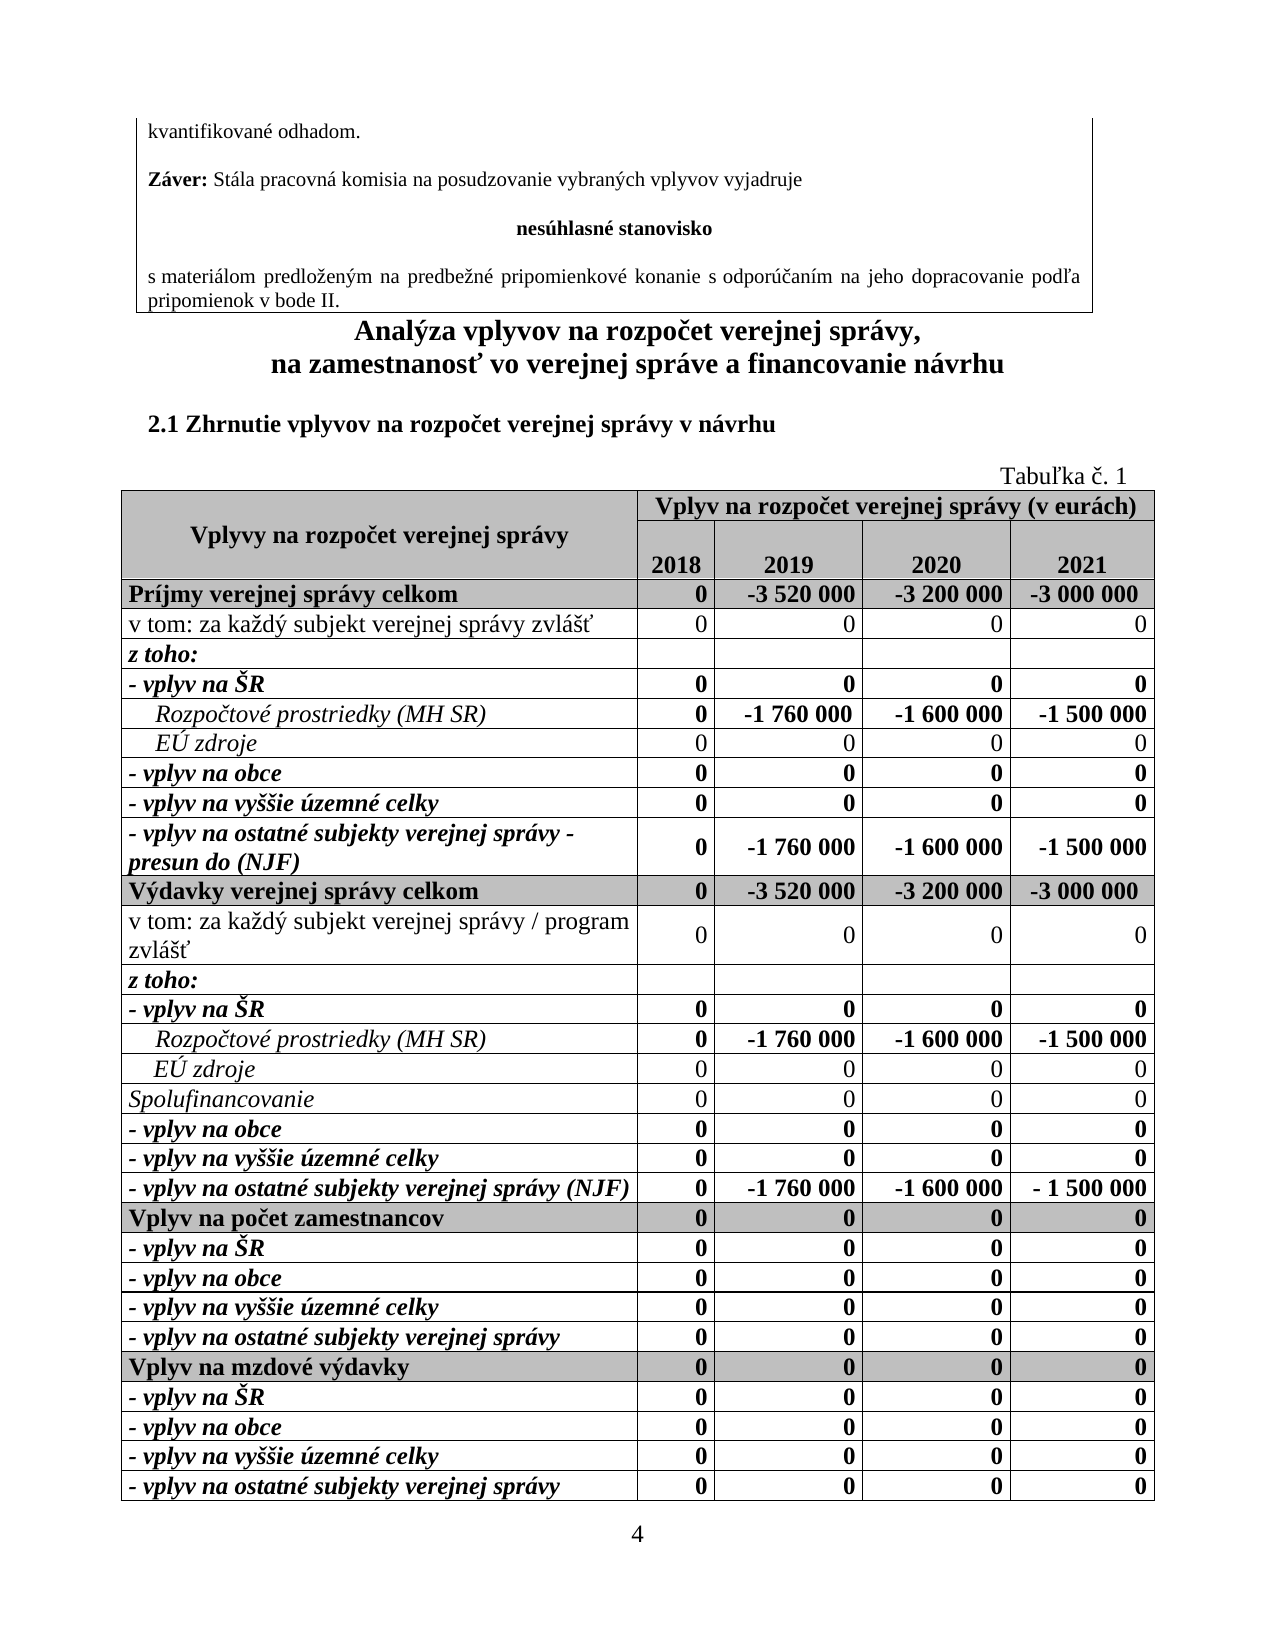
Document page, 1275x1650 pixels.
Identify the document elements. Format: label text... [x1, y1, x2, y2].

table_cell 0 [715, 609, 862, 638]
table_cell 0 [715, 1203, 862, 1232]
table_cell 0 [715, 1471, 862, 1500]
table_cell - vplyv na vyššie územné celky [122, 1293, 637, 1321]
table_cell -3 200 000 [863, 876, 1010, 905]
table_cell 0 [638, 818, 714, 875]
table_cell 0 [715, 788, 862, 817]
table_cell 0 [863, 1441, 1010, 1470]
table_cell 0 [638, 788, 714, 817]
table_cell 0 [1011, 1441, 1154, 1470]
table_cell 2019 [715, 521, 862, 578]
table_cell 0 [638, 1233, 714, 1262]
table_cell 0 [638, 876, 714, 905]
table_cell z toho: [122, 965, 637, 993]
table_cell 0 [638, 1412, 714, 1440]
table_cell 0 [1011, 906, 1154, 964]
table_cell 0 [638, 1173, 714, 1202]
table_cell 0 [863, 609, 1010, 638]
table_cell - vplyv na obce [122, 1412, 637, 1440]
table_cell 0 [1011, 788, 1154, 817]
table_cell EÚ zdroje [122, 729, 637, 757]
table_cell 0 [1011, 1144, 1154, 1172]
table_header Vplyv na rozpočet verejnej správy (v eurách) [638, 491, 1154, 520]
table_cell 0 [715, 1054, 862, 1083]
table_cell -1 500 000 [1011, 699, 1154, 727]
table_cell 0 [863, 1471, 1010, 1500]
table_cell -1 600 000 [863, 818, 1010, 875]
table_cell 0 [1011, 609, 1154, 638]
table_cell - vplyv na obce [122, 758, 637, 787]
table_cell 0 [715, 1352, 862, 1381]
table_cell -1 600 000 [863, 699, 1010, 727]
table_cell 0 [1011, 995, 1154, 1023]
table_cell [863, 965, 1010, 993]
table_cell 0 [715, 906, 862, 964]
table_cell 0 [638, 669, 714, 698]
table_cell 0 [863, 1084, 1010, 1113]
table_cell 0 [863, 1412, 1010, 1440]
table_cell - vplyv na ŠR [122, 1233, 637, 1262]
table_cell 0 [863, 1293, 1010, 1321]
table_cell 0 [863, 1322, 1010, 1351]
table_cell v tom: za každý subjekt verejnej správy / program zvlášť [122, 906, 637, 964]
table_cell 0 [863, 906, 1010, 964]
text Analýza vplyvov na rozpočet verejnej správy, [148, 313, 1127, 346]
table_cell - vplyv na vyššie územné celky [122, 1441, 637, 1470]
table_cell 0 [1011, 1293, 1154, 1321]
table_cell 0 [1011, 1084, 1154, 1113]
table_cell 0 [715, 1382, 862, 1411]
table_cell 0 [863, 669, 1010, 698]
table_cell 0 [863, 1233, 1010, 1262]
table_cell 0 [715, 1293, 862, 1321]
table_cell 0 [1011, 1352, 1154, 1381]
table_cell -3 000 000 [1011, 876, 1154, 905]
table_cell -1 500 000 [1011, 1024, 1154, 1053]
table_cell 0 [863, 1114, 1010, 1142]
table_cell v tom: za každý subjekt verejnej správy zvlášť [122, 609, 637, 638]
table_cell 0 [638, 729, 714, 757]
table_cell 0 [715, 1263, 862, 1291]
table_cell Spolufinancovanie [122, 1084, 637, 1113]
text Tabuľka č. 1 [148, 461, 1127, 490]
text na zamestnanosť vo verejnej správe a financovanie návrhu [148, 346, 1127, 380]
table_cell - vplyv na ŠR [122, 995, 637, 1023]
table_cell 0 [1011, 1263, 1154, 1291]
table_cell 0 [638, 1203, 714, 1232]
table_cell 0 [715, 758, 862, 787]
table_cell 0 [863, 1382, 1010, 1411]
table_cell 0 [638, 995, 714, 1023]
table_cell [638, 639, 714, 668]
table_cell [863, 639, 1010, 668]
table_cell 0 [638, 1024, 714, 1053]
table_cell z toho: [122, 639, 637, 668]
table_cell 2020 [863, 521, 1010, 578]
text 2.1 Zhrnutie vplyvov na rozpočet verejnej správy v návrhu [148, 409, 1127, 437]
table_cell Vplyv na počet zamestnancov [122, 1203, 637, 1232]
table_cell -1 500 000 [1011, 818, 1154, 875]
table_cell -1 760 000 [715, 1024, 862, 1053]
table_cell 0 [638, 1322, 714, 1351]
table_cell 0 [638, 1084, 714, 1113]
table_cell 0 [638, 1263, 714, 1291]
table_cell 0 [1011, 1203, 1154, 1232]
table_cell 0 [638, 1382, 714, 1411]
table_cell Rozpočtové prostriedky (MH SR) [122, 699, 637, 727]
table_cell 0 [715, 1233, 862, 1262]
table_cell 0 [863, 1263, 1010, 1291]
table_cell 0 [638, 758, 714, 787]
table_cell - vplyv na ostatné subjekty verejnej správy - presun do (NJF) [122, 818, 637, 875]
table_cell Výdavky verejnej správy celkom [122, 876, 637, 905]
table_cell -1 600 000 [863, 1024, 1010, 1053]
table_cell EÚ zdroje [122, 1054, 637, 1083]
table_cell 0 [1011, 1233, 1154, 1262]
table_cell 0 [638, 1471, 714, 1500]
table_cell 0 [863, 1203, 1010, 1232]
table_cell 0 [715, 1322, 862, 1351]
table_cell 0 [715, 995, 862, 1023]
table_cell 0 [1011, 1382, 1154, 1411]
table_cell - vplyv na ŠR [122, 1382, 637, 1411]
table_cell 0 [715, 1084, 862, 1113]
table_cell 0 [863, 758, 1010, 787]
table_cell Rozpočtové prostriedky (MH SR) [122, 1024, 637, 1053]
table_cell [1011, 639, 1154, 668]
table_cell - vplyv na ostatné subjekty verejnej správy [122, 1471, 637, 1500]
table_cell 0 [638, 1441, 714, 1470]
table_cell 0 [638, 609, 714, 638]
table_cell 0 [638, 1054, 714, 1083]
table_cell 0 [638, 1352, 714, 1381]
table_cell -1 600 000 [863, 1173, 1010, 1202]
table_cell -3 520 000 [715, 876, 862, 905]
table_cell Vplyv na mzdové výdavky [122, 1352, 637, 1381]
table_cell - vplyv na ŠR [122, 669, 637, 698]
table_cell -1 760 000 [715, 818, 862, 875]
table_cell 0 [1011, 1471, 1154, 1500]
table_cell 0 [863, 995, 1010, 1023]
table_cell [638, 965, 714, 993]
table_cell [1011, 965, 1154, 993]
table_cell -1 760 000 [715, 699, 862, 727]
table_cell 0 [1011, 758, 1154, 787]
table_cell 0 [638, 1114, 714, 1142]
table_cell 0 [1011, 1114, 1154, 1142]
table_cell 0 [715, 1144, 862, 1172]
table_cell 0 [638, 1293, 714, 1321]
table_cell 0 [863, 1054, 1010, 1083]
table_cell 0 [1011, 1054, 1154, 1083]
table_cell - vplyv na ostatné subjekty verejnej správy [122, 1322, 637, 1351]
table_cell 0 [715, 1441, 862, 1470]
table_cell 0 [1011, 729, 1154, 757]
table_cell 0 [638, 1144, 714, 1172]
table_cell -3 200 000 [863, 580, 1010, 608]
table_cell 0 [1011, 669, 1154, 698]
table_cell 2021 [1011, 521, 1154, 578]
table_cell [137, 119, 1092, 312]
table_cell -1 760 000 [715, 1173, 862, 1202]
table_cell - vplyv na vyššie územné celky [122, 1144, 637, 1172]
table_cell 0 [715, 729, 862, 757]
table_cell 0 [715, 1412, 862, 1440]
table_cell 0 [1011, 1322, 1154, 1351]
table_cell [715, 639, 862, 668]
table_cell 0 [863, 1144, 1010, 1172]
table_cell 0 [638, 906, 714, 964]
table_cell 0 [638, 699, 714, 727]
table_cell 0 [1011, 1412, 1154, 1440]
table_cell 0 [863, 1352, 1010, 1381]
table_cell - vplyv na obce [122, 1263, 637, 1291]
table_cell - vplyv na vyššie územné celky [122, 788, 637, 817]
table_cell 0 [638, 580, 714, 608]
table_cell 0 [715, 1114, 862, 1142]
table_cell -3 000 000 [1011, 580, 1154, 608]
table_cell -3 520 000 [715, 580, 862, 608]
table_cell 0 [863, 729, 1010, 757]
table_cell 2018 [638, 521, 714, 578]
table_cell Príjmy verejnej správy celkom [122, 580, 637, 608]
table_cell - 1 500 000 [1011, 1173, 1154, 1202]
table_header Vplyvy na rozpočet verejnej správy [122, 491, 637, 578]
table_cell 0 [715, 669, 862, 698]
table_cell [715, 965, 862, 993]
table_cell 0 [863, 788, 1010, 817]
table_cell - vplyv na obce [122, 1114, 637, 1142]
table_cell - vplyv na ostatné subjekty verejnej správy (NJF) [122, 1173, 637, 1202]
